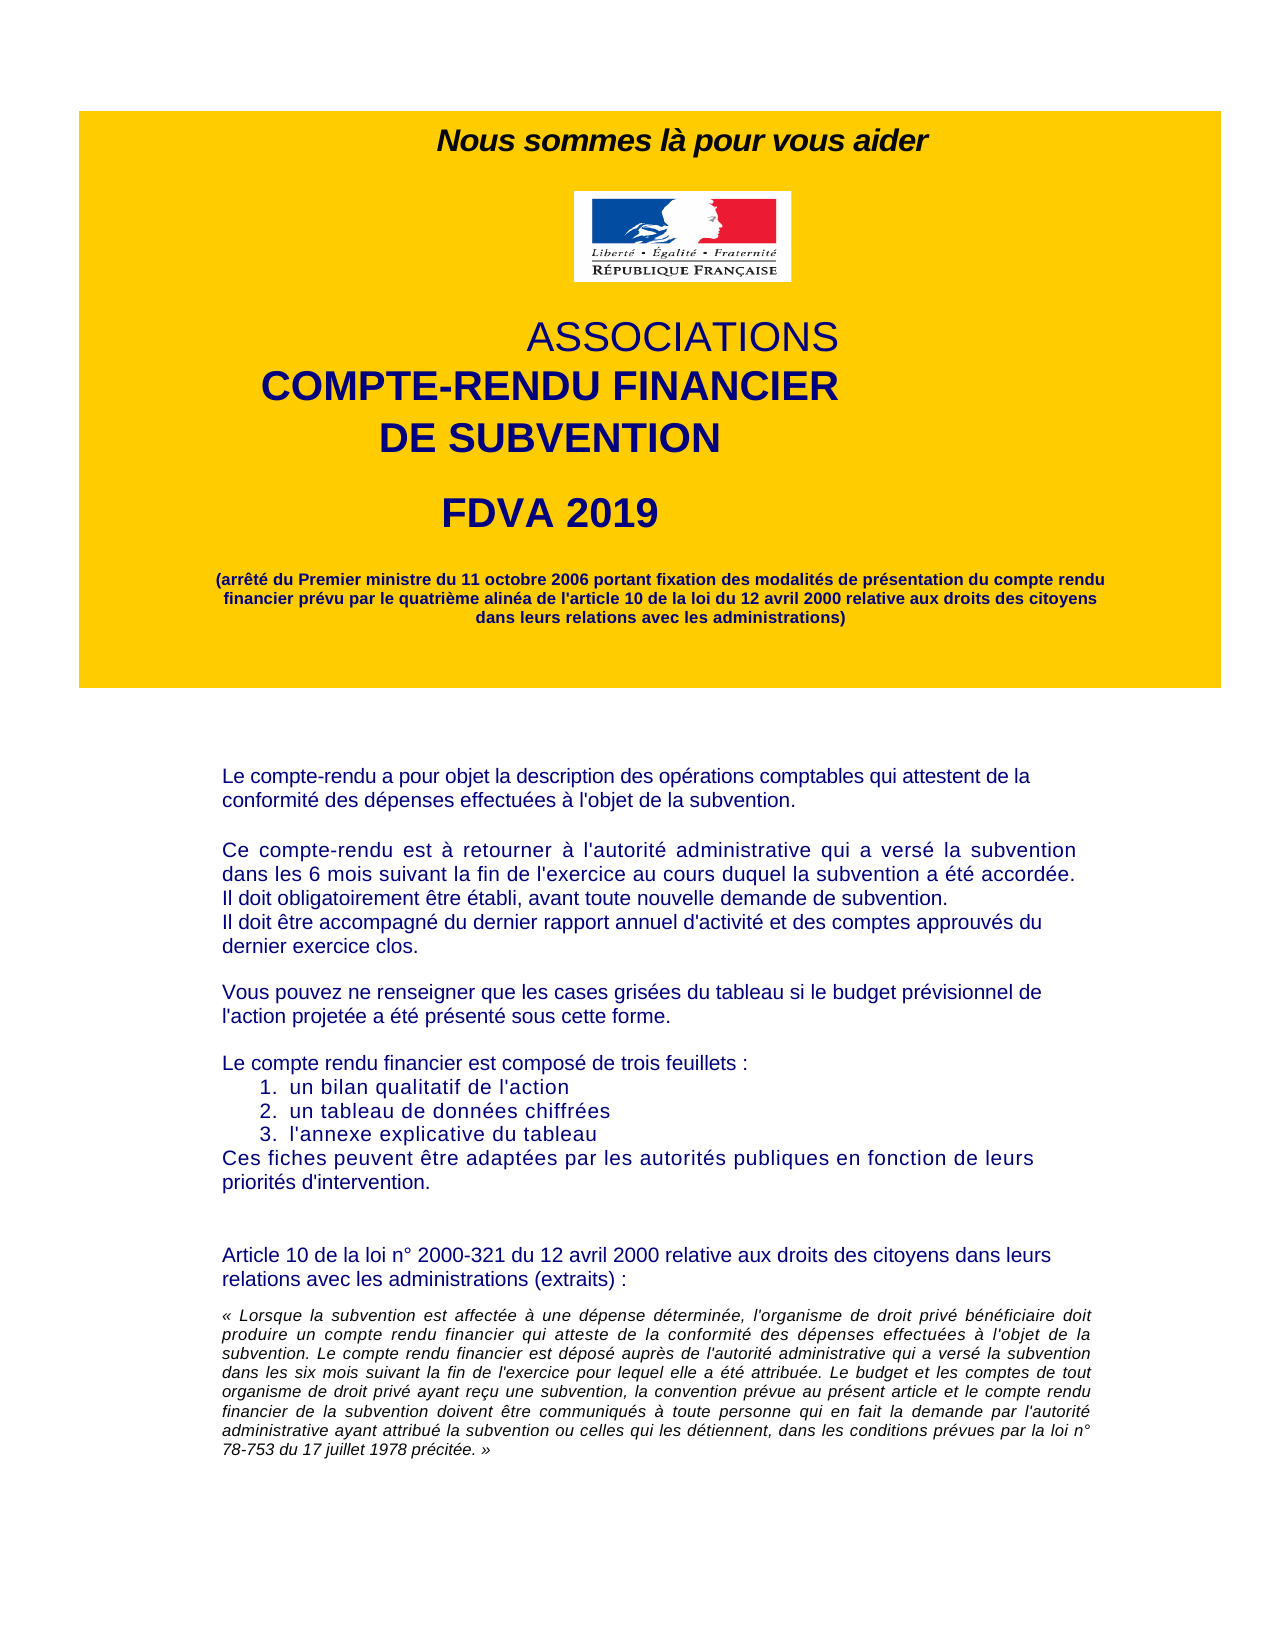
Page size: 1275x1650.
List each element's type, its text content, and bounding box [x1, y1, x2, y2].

text DE SUBVENTION [0, 420, 1227, 461]
text Article 10 de la loi n° 2000-321 du 12 avril 2000 relative aux droits des citoyens dans leurs relations avec les administrations (extraits) : [222, 1243, 1092, 1291]
text « Lorsque la subvention est affectée à une dépense déterminée, l'organisme de droit privé bénéficiaire doit produire un compte rendu financier qui atteste de la conformité des dépenses effectuées à l'objet de la subvention. Le compte rendu financier est déposé auprès de l'autorité administrative qui a versé la subvention dans les six mois suivant la fin de l'exercice pour lequel elle a été attribuée. Le budget et les comptes de tout organisme de droit privé ayant reçu une subvention, la convention prévue au présent article et le compte rendu financier de la subvention doivent être communiqués à toute personne qui en fait la demande par l'autorité administrative ayant attribué la subvention ou celles qui les détiennent, dans les conditions prévues par la loi n° 78-753 du 17 juillet 1978 précitée. » [222, 1306, 1092, 1459]
text Ces fiches peuvent être adaptées par les autorités publiques en fonction de leurs priorités d'intervention. [222, 1146, 1085, 1194]
text Ce compte-rendu est à retourner à l'autorité administrative qui a versé la subvention dans les 6 mois suivant la fin de l'exercice au cours duquel la subvention a été accordée. Il doit obligatoirement être établi, avant toute nouvelle demande de subvention. [222, 838, 1077, 910]
text Le compte rendu financier est composé de trois feuillets : [222, 1051, 1227, 1074]
text Il doit être accompagné du dernier rapport annuel d'activité et des comptes approuvés du dernier exercice clos. [222, 910, 1077, 958]
text ASSOCIATIONS [138, 319, 1227, 360]
text (arrêté du Premier ministre du 11 octobre 2006 portant fixation des modalités de présentation du compte rendu financier prévu par le quatrième alinéa de l'article 10 de la loi du 12 avril 2000 relative aux droits des citoyens dans leurs relations avec les administrations) [94, 570, 1227, 627]
text Vous pouvez ne renseigner que les cases grisées du tableau si le budget prévisionnel de l'action projetée a été présenté sous cette forme. [222, 980, 1077, 1028]
text FDVA 2019 [0, 495, 1227, 536]
picture [574, 191, 792, 282]
list un tableau de données chiffrées [259, 1102, 1227, 1122]
list un bilan qualitatif de l'action [259, 1074, 1227, 1098]
list l'annexe explicative du tableau [259, 1122, 1227, 1146]
text COMPTE-RENDU FINANCIER [0, 367, 1227, 409]
text Nous sommes là pour vous aider [138, 122, 1227, 158]
text Le compte-rendu a pour objet la description des opérations comptables qui attestent de la conformité des dépenses effectuées à l'objet de la subvention. [222, 764, 1077, 812]
